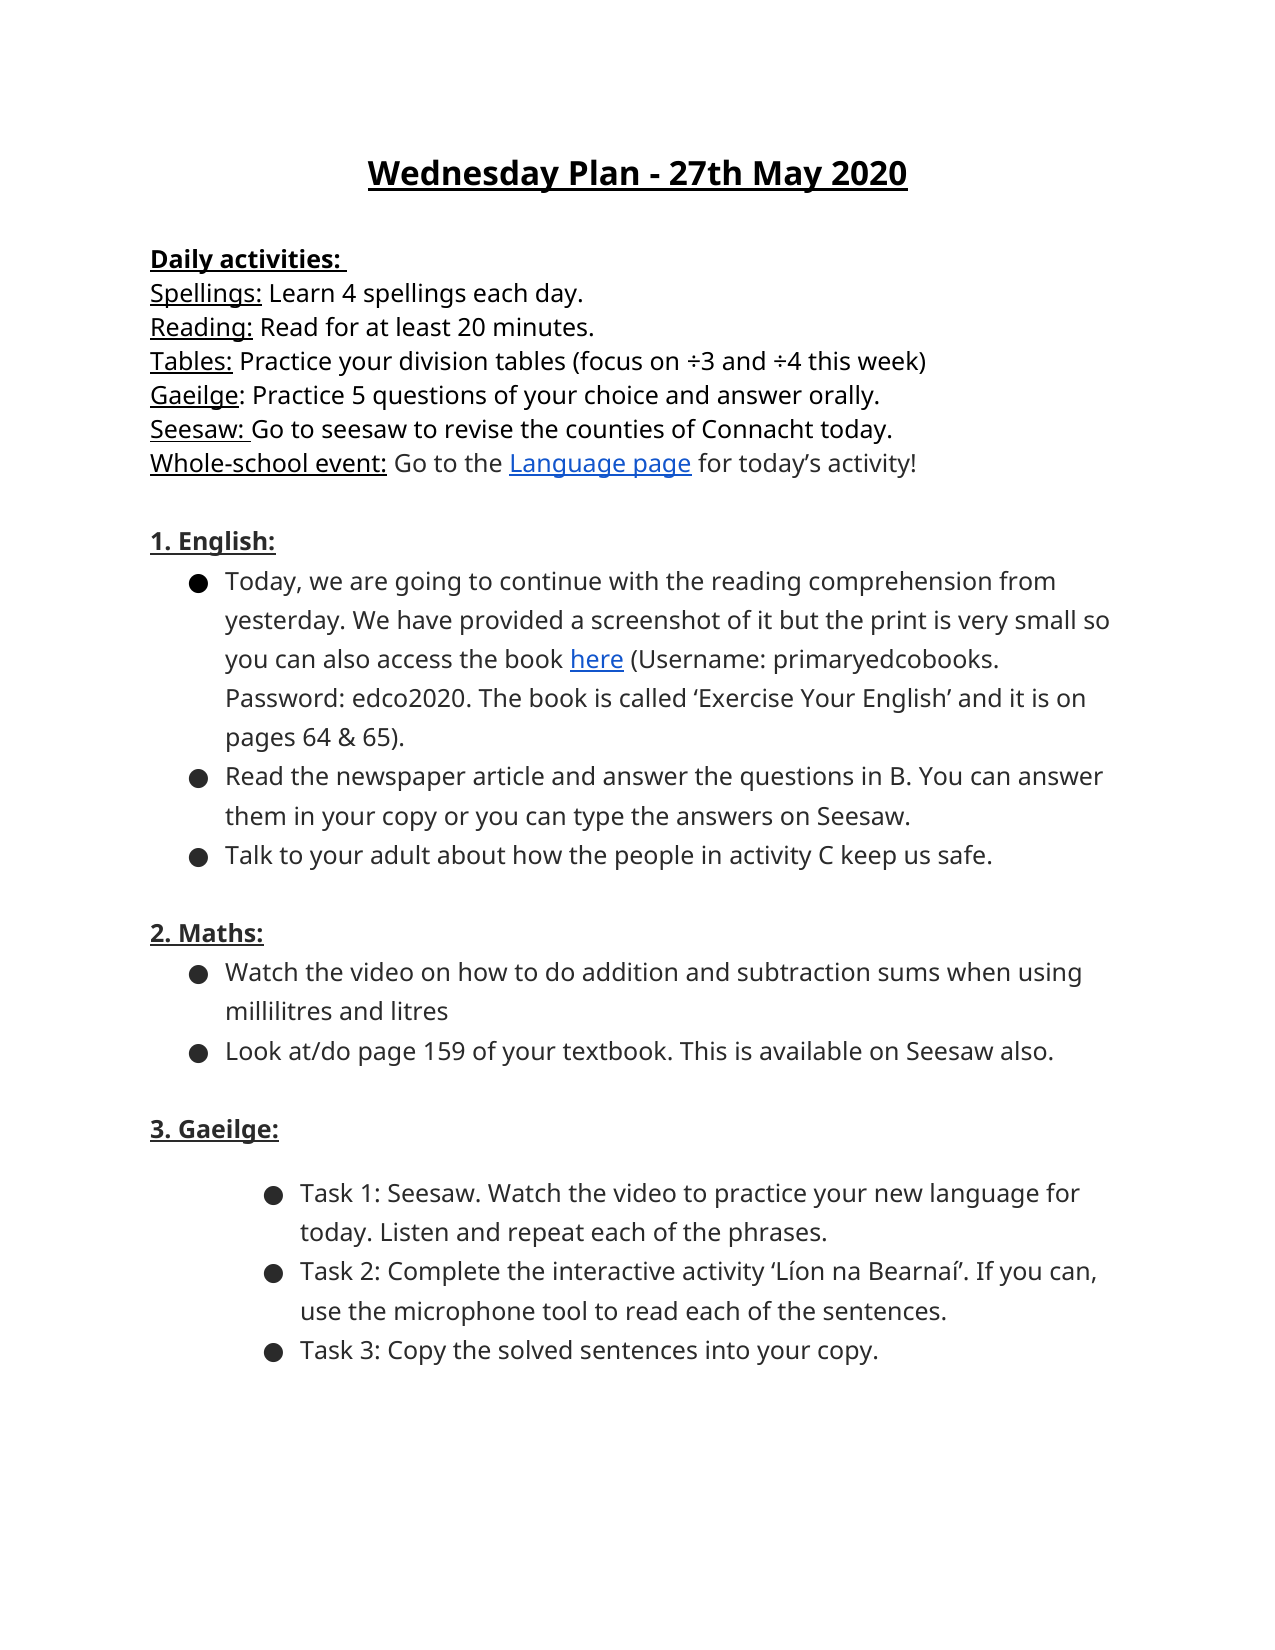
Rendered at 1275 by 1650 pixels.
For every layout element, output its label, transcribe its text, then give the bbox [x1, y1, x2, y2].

text 2. Maths: [150, 916, 1125, 950]
list Task 3: Copy the solved sentences into your copy. [262, 1332, 1125, 1366]
text Gaeilge: Practice 5 questions of your choice and answer orally. [150, 378, 1125, 412]
text Daily activities: [150, 241, 1125, 275]
list Task 1: Seesaw. Watch the video to practice your new language for today. Listen and repeat each of the phrases. [262, 1176, 1125, 1249]
text Reading: Read for at least 20 minutes. [150, 309, 1125, 343]
text 3. Gaeilge: [150, 1112, 1125, 1146]
list Task 2: Complete the interactive activity ‘Líon na Bearnaí’. If you can, use the microphone tool to read each of the sentences. [262, 1254, 1125, 1327]
list Look at/do page 159 of your textbook. This is available on Seesaw also. [187, 1033, 1125, 1067]
list Read the newspaper article and answer the questions in B. You can answer them in your copy or you can type the answers on Seesaw. [187, 759, 1125, 832]
text Tables: Practice your division tables (focus on ÷3 and ÷4 this week) [150, 343, 1125, 378]
list Watch the video on how to do addition and subtraction sums when using millilitres and litres [187, 955, 1125, 1028]
text Whole-school event: Go to the Language page for today’s activity! [150, 446, 1125, 480]
list Talk to your adult about how the people in activity C keep us safe. [187, 837, 1125, 871]
text Spellings: Learn 4 spellings each day. [150, 275, 1125, 309]
list Today, we are going to continue with the reading comprehension from yesterday. We have provided a screenshot of it but the print is very small so you can also access the book here (Username: primaryedcobooks. Password: edco2020. The book is called ‘Exercise Your English’ and it is on pages 64 & 65). [187, 563, 1125, 754]
text Wednesday Plan - 27th May 2020 [150, 150, 1125, 195]
text Seesaw: Go to seesaw to revise the counties of Connacht today. [150, 412, 1125, 446]
text 1. English: [150, 524, 1125, 558]
